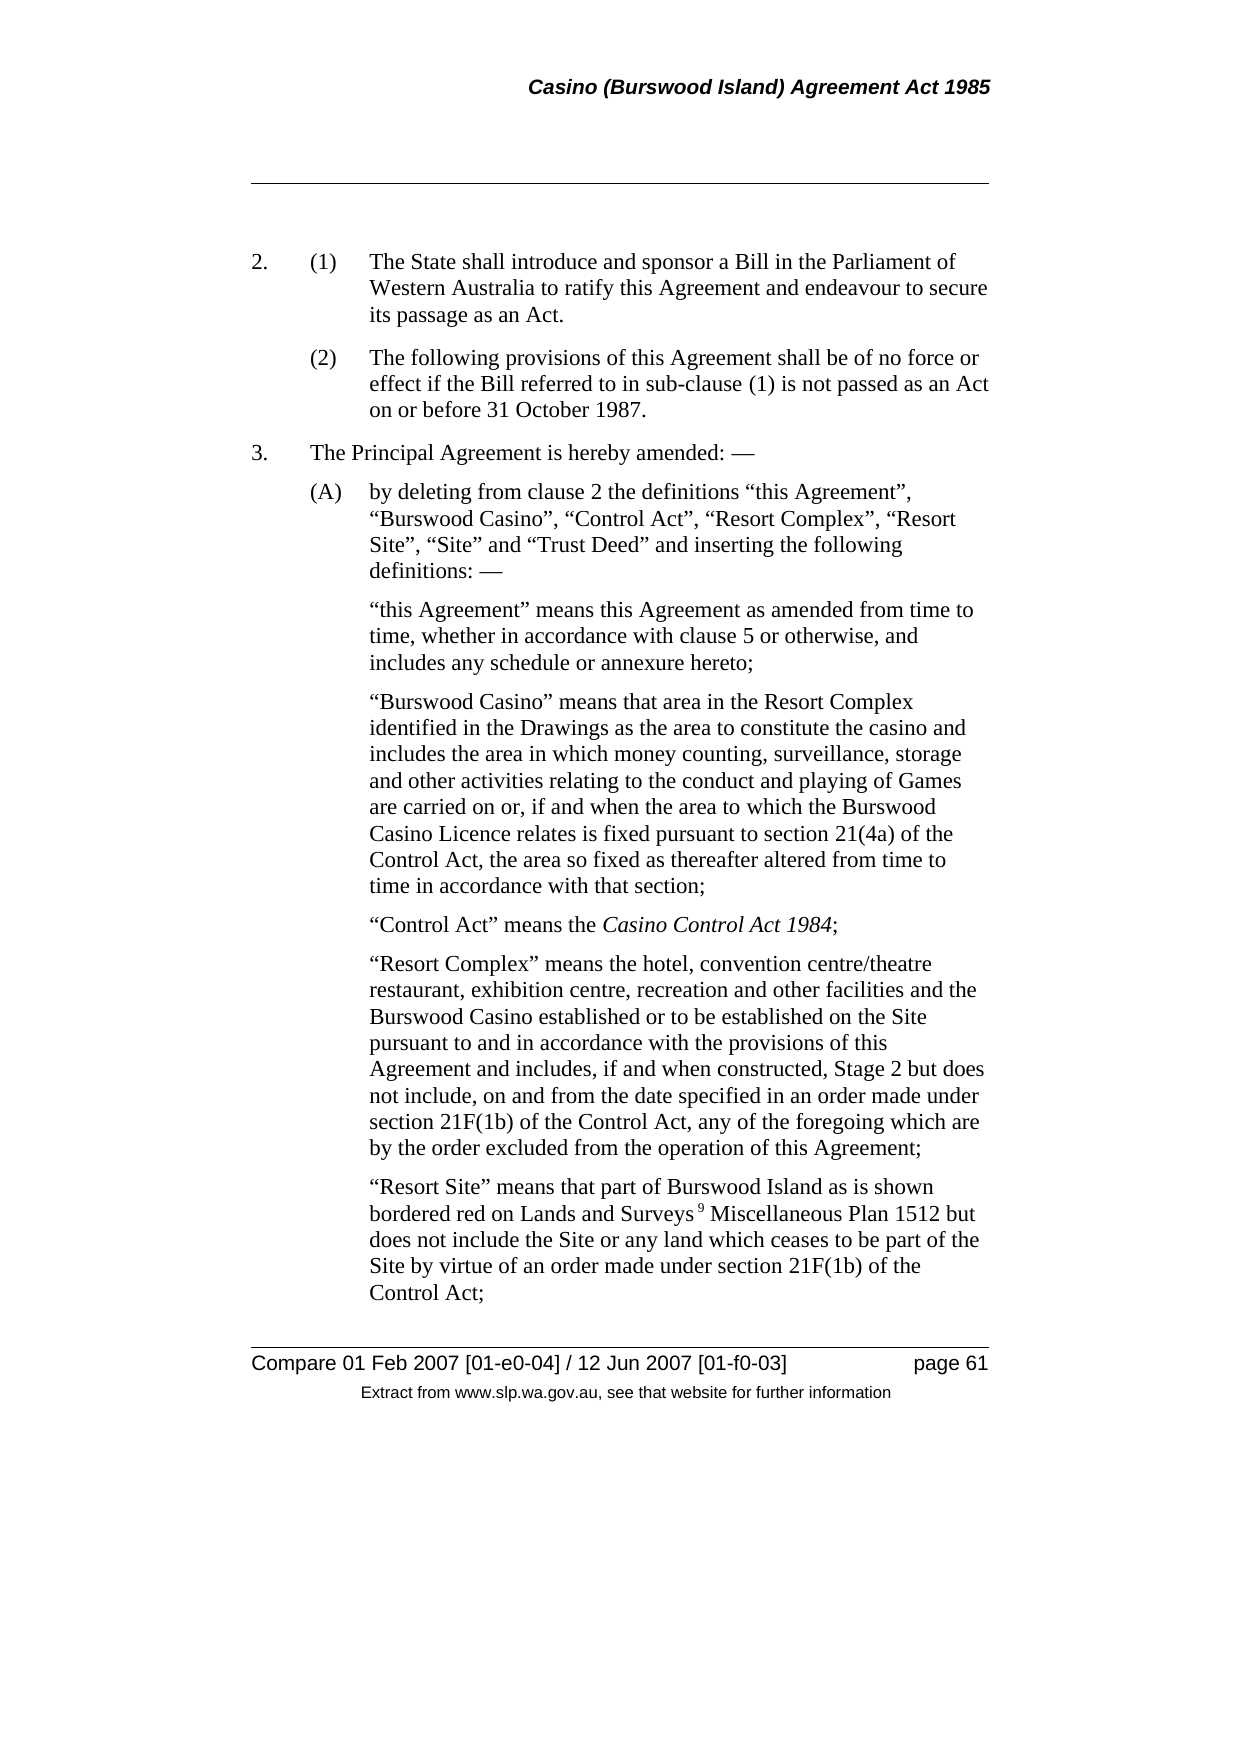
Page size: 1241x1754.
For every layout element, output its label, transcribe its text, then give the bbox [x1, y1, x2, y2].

text “Burswood Casino” means that area in the Resort Complex identified in the Drawings as the area to constitute the casino and includes the area in which money counting, surveillance, storage and other activities relating to the conduct and playing of Games are carried on or, if and when the area to which the Burswood Casino Licence relates is fixed pursuant to section 21(4a) of the Control Act, the area so fixed as thereafter altered from time to time in accordance with that section; [251, 688, 989, 899]
text 2. (1) The State shall introduce and sponsor a Bill in the Parliament of Western Australia to ratify this Agreement and endeavour to secure its passage as an Act. [251, 248, 989, 327]
text “Control Act” means the Casino Control Act 1984; [251, 911, 989, 937]
text “Resort Complex” means the hotel, convention centre/theatre restaurant, exhibition centre, recreation and other facilities and the Burswood Casino established or to be established on the Site pursuant to and in accordance with the provisions of this Agreement and includes, if and when constructed, Stage 2 but does not include, on and from the date specified in an order made under section 21F(1b) of the Control Act, any of the foregoing which are by the order excluded from the operation of this Agreement; [251, 950, 989, 1161]
text “this Agreement” means this Agreement as amended from time to time, whether in accordance with clause 5 or otherwise, and includes any schedule or annexure hereto; [251, 596, 989, 675]
text 3. The Principal Agreement is hereby amended: — [251, 439, 989, 466]
text “Resort Site” means that part of Burswood Island as is shown bordered red on Lands and Surveys 9 Miscellaneous Plan 1512 but does not include the Site or any land which ceases to be part of the Site by virtue of an order made under section 21F(1b) of the Control Act; [251, 1173, 989, 1305]
text (2) The following provisions of this Agreement shall be of no force or effect if the Bill referred to in sub-clause (1) is not passed as an Act on or before 31 October 1987. [251, 344, 989, 423]
text (A) by deleting from clause 2 the definitions “this Agreement”, “Burswood Casino”, “Control Act”, “Resort Complex”, “Resort Site”, “Site” and “Trust Deed” and inserting the following definitions: — [251, 478, 989, 584]
